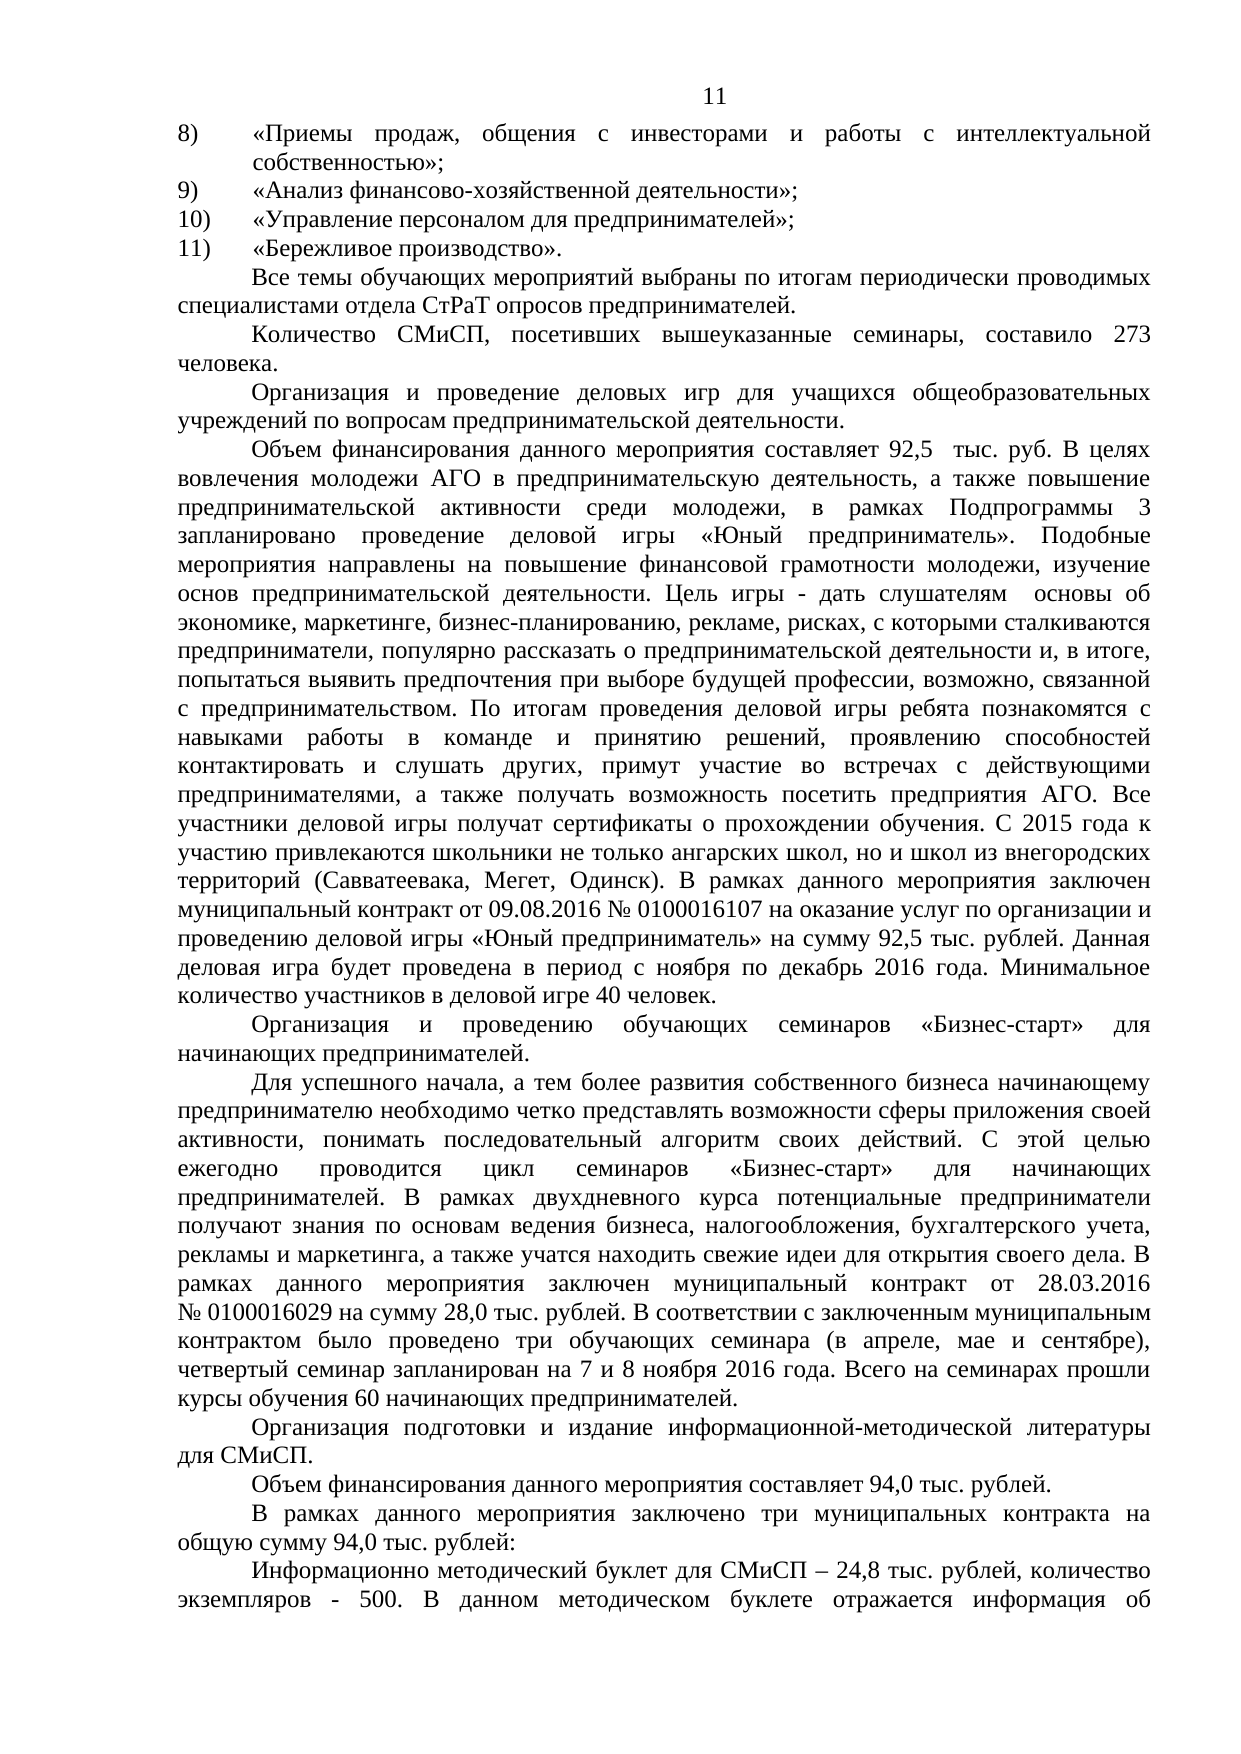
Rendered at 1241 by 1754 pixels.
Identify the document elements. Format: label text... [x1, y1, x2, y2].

text Организация и проведение деловых игр для учащихся общеобразовательных учреждений по вопросам предпринимательской деятельности. [177, 377, 1152, 434]
text Объем финансирования данного мероприятия составляет 92,5 тыс. руб. В целях вовлечения молодежи АГО в предпринимательскую деятельность, а также повышение предпринимательской активности среди молодежи, в рамках Подпрограммы 3 запланировано проведение деловой игры «Юный предприниматель». Подобные мероприятия направлены на повышение финансовой грамотности молодежи, изучение основ предпринимательской деятельности. Цель игры - дать слушателям основы об экономике, маркетинге, бизнес-планированию, рекламе, рисках, с которыми сталкиваются предприниматели, популярно рассказать о предпринимательской деятельности и, в итоге, попытаться выявить предпочтения при выборе будущей профессии, возможно, связанной с предпринимательством. По итогам проведения деловой игры ребята познакомятся с навыками работы в команде и принятию решений, проявлению способностей контактировать и слушать других, примут участие во встречах с действующими предпринимателями, а также получать возможность посетить предприятия АГО. Все участники деловой игры получат сертификаты о прохождении обучения. С 2015 года к участию привлекаются школьники не только ангарских школ, но и школ из внегородских территорий (Савватеевака, Мегет, Одинск). В рамках данного мероприятия заключен муниципальный контракт от 09.08.2016 № 0100016107 на оказание услуг по организации и проведению деловой игры «Юный предприниматель» на сумму 92,5 тыс. рублей. Данная деловая игра будет проведена в период с ноября по декабрь 2016 года. Минимальное количество участников в деловой игре 40 человек. [177, 434, 1152, 1009]
list «Анализ финансово-хозяйственной деятельности»; [177, 176, 1152, 204]
text Объем финансирования данного мероприятия составляет 94,0 тыс. рублей. [177, 1469, 1152, 1498]
list «Управление персоналом для предпринимателей»; [177, 204, 1152, 233]
list «Приемы продаж, общения с инвесторами и работы с интеллектуальной собственностью»; [177, 118, 1152, 176]
text Организация и проведению обучающих семинаров «Бизнес-старт» для начинающих предпринимателей. [177, 1009, 1152, 1067]
text В рамках данного мероприятия заключено три муниципальных контракта на общую сумму 94,0 тыс. рублей: [177, 1498, 1152, 1556]
list «Бережливое производство». [177, 233, 1152, 262]
text Организация подготовки и издание информационной-методической литературы для СМиСП. [177, 1412, 1152, 1469]
text Количество СМиСП, посетивших вышеуказанные семинары, составило 273 человека. [177, 319, 1152, 377]
text Для успешного начала, а тем более развития собственного бизнеса начинающему предпринимателю необходимо четко представлять возможности сферы приложения своей активности, понимать последовательный алгоритм своих действий. С этой целью ежегодно проводится цикл семинаров «Бизнес-старт» для начинающих предпринимателей. В рамках двухдневного курса потенциальные предприниматели получают знания по основам ведения бизнеса, налогообложения, бухгалтерского учета, рекламы и маркетинга, а также учатся находить свежие идеи для открытия своего дела. В рамках данного мероприятия заключен муниципальный контракт от 28.03.2016 № 0100016029 на сумму 28,0 тыс. рублей. В соответствии с заключенным муниципальным контрактом было проведено три обучающих семинара (в апреле, мае и сентябре), четвертый семинар запланирован на 7 и 8 ноября 2016 года. Всего на семинарах прошли курсы обучения 60 начинающих предпринимателей. [177, 1067, 1152, 1412]
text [177, 1556, 1152, 1613]
text Все темы обучающих мероприятий выбраны по итогам периодически проводимых специалистами отдела СтРаТ опросов предпринимателей. [177, 262, 1152, 319]
